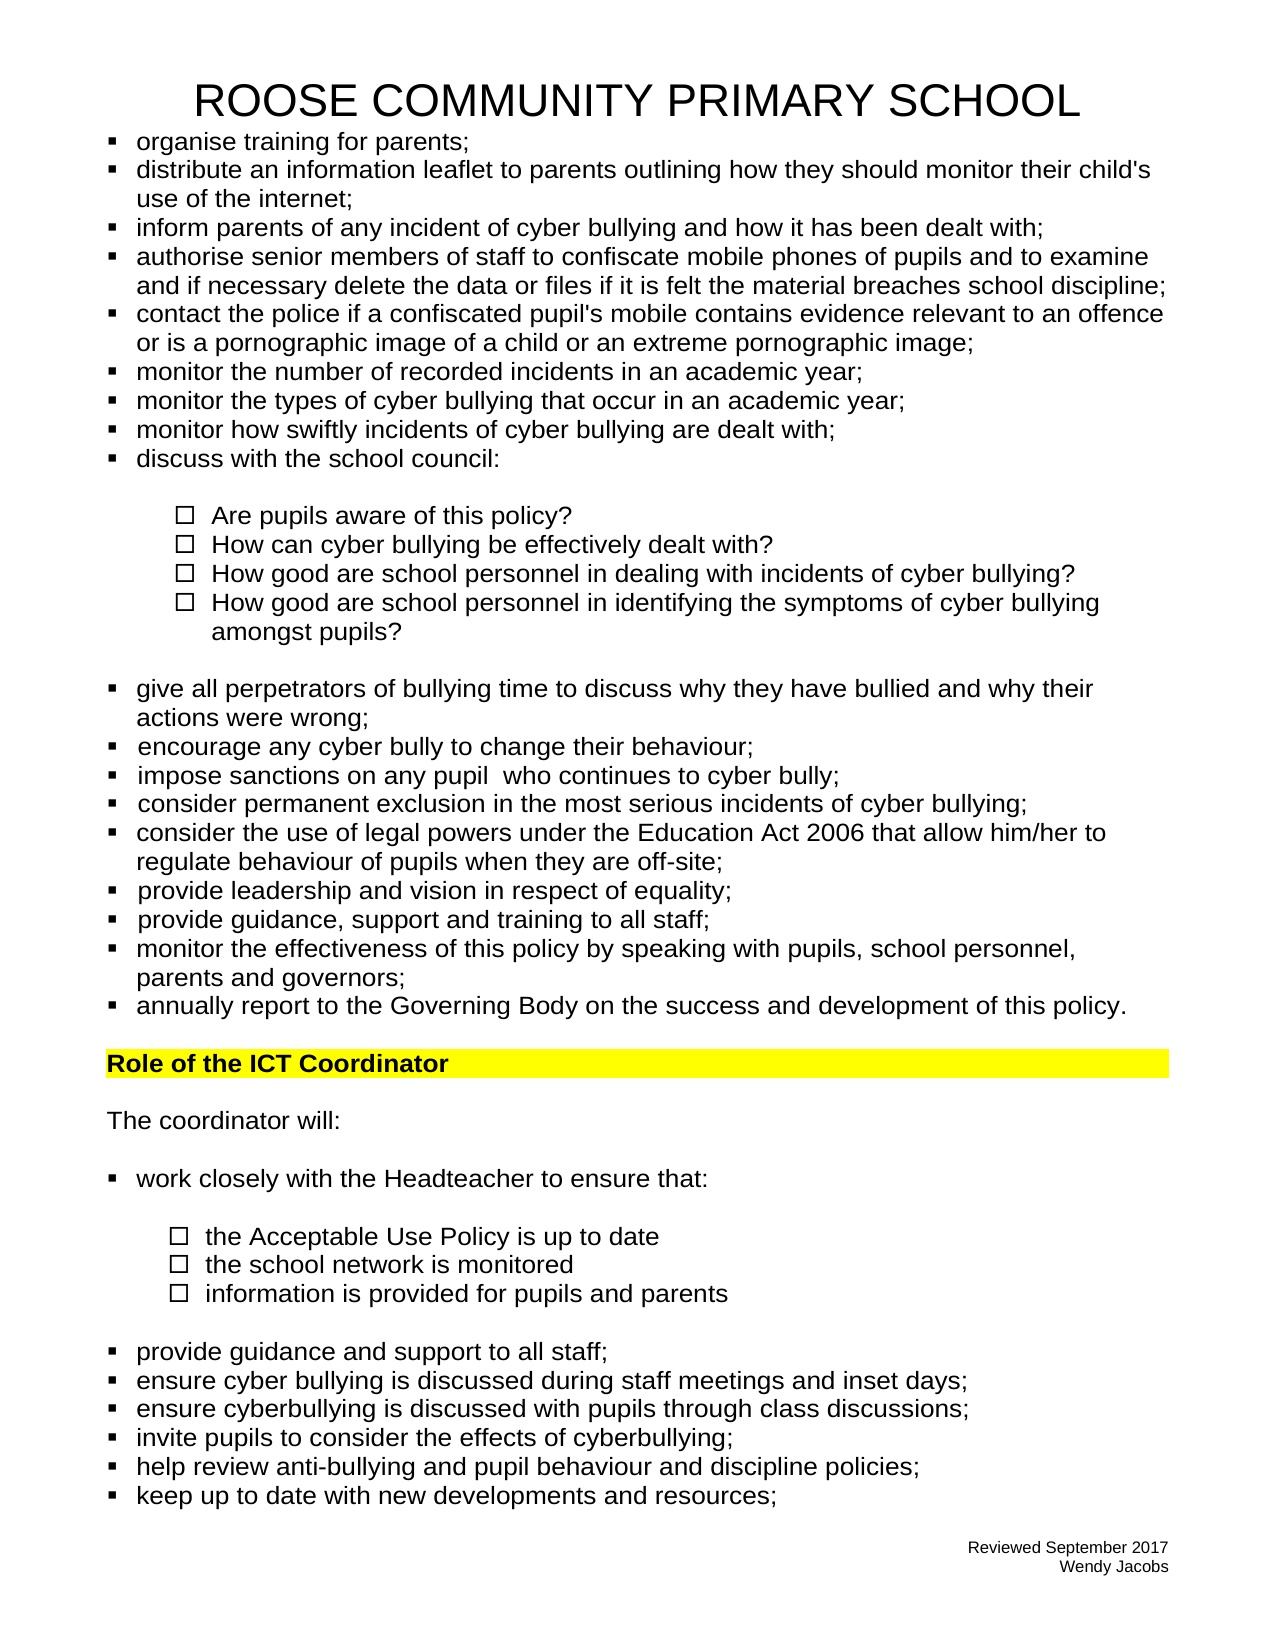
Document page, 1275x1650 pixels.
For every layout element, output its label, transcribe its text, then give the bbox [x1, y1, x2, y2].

text The coordinator will: [106, 1106, 1169, 1135]
list encourage any cyber bully to change their behaviour; [106, 732, 1169, 761]
list consider permanent exclusion in the most serious incidents of cyber bullying; [106, 789, 1169, 818]
list information is provided for pupils and parents [168, 1279, 1169, 1308]
list authorise senior members of staff to confiscate mobile phones of pupils and to examine and if necessary delete the data or files if it is felt the material breaches school discipline; [106, 242, 1169, 299]
list Are pupils aware of this policy? [173, 501, 1169, 530]
list monitor how swiftly incidents of cyber bullying are dealt with; [106, 415, 1169, 444]
list How can cyber bullying be effectively dealt with? [173, 530, 1169, 559]
list contact the police if a confiscated pupil's mobile contains evidence relevant to an offence or is a pornographic image of a child or an extreme pornographic image; [106, 299, 1169, 357]
list the Acceptable Use Policy is up to date [168, 1221, 1169, 1250]
list ensure cyber bullying is discussed during staff meetings and inset days; [106, 1366, 1169, 1394]
list the school network is monitored [168, 1250, 1169, 1279]
list How good are school personnel in identifying the symptoms of cyber bullying amongst pupils? [173, 588, 1169, 645]
list organise training for parents; [106, 127, 1169, 155]
list provide guidance, support and training to all staff; [106, 905, 1169, 934]
list monitor the types of cyber bullying that occur in an academic year; [106, 386, 1169, 415]
list help review anti-bullying and pupil behaviour and discipline policies; [106, 1452, 1169, 1481]
list keep up to date with new developments and resources; [106, 1481, 1169, 1510]
list work closely with the Headteacher to ensure that: [106, 1164, 1169, 1193]
list give all perpetrators of bullying time to discuss why they have bullied and why their actions were wrong; [106, 674, 1169, 732]
list ensure cyberbullying is discussed with pupils through class discussions; [106, 1394, 1169, 1423]
list monitor the number of recorded incidents in an academic year; [106, 357, 1169, 386]
list discuss with the school council: [106, 444, 1169, 472]
list provide leadership and vision in respect of equality; [106, 876, 1169, 905]
list monitor the effectiveness of this policy by speaking with pupils, school personnel, parents and governors; [106, 934, 1169, 991]
list distribute an information leaflet to parents outlining how they should monitor their child's use of the internet; [106, 155, 1169, 213]
list annually report to the Governing Body on the success and development of this policy. [106, 991, 1169, 1020]
list consider the use of legal powers under the Education Act 2006 that allow him/her to regulate behaviour of pupils when they are off-site; [106, 818, 1169, 876]
text Role of the ICT Coordinator [106, 1049, 1169, 1078]
list invite pupils to consider the effects of cyberbullying; [106, 1423, 1169, 1452]
list inform parents of any incident of cyber bullying and how it has been dealt with; [106, 213, 1169, 242]
list provide guidance and support to all staff; [106, 1337, 1169, 1366]
list impose sanctions on any pupil who continues to cyber bully; [106, 761, 1169, 789]
list How good are school personnel in dealing with incidents of cyber bullying? [173, 559, 1169, 588]
